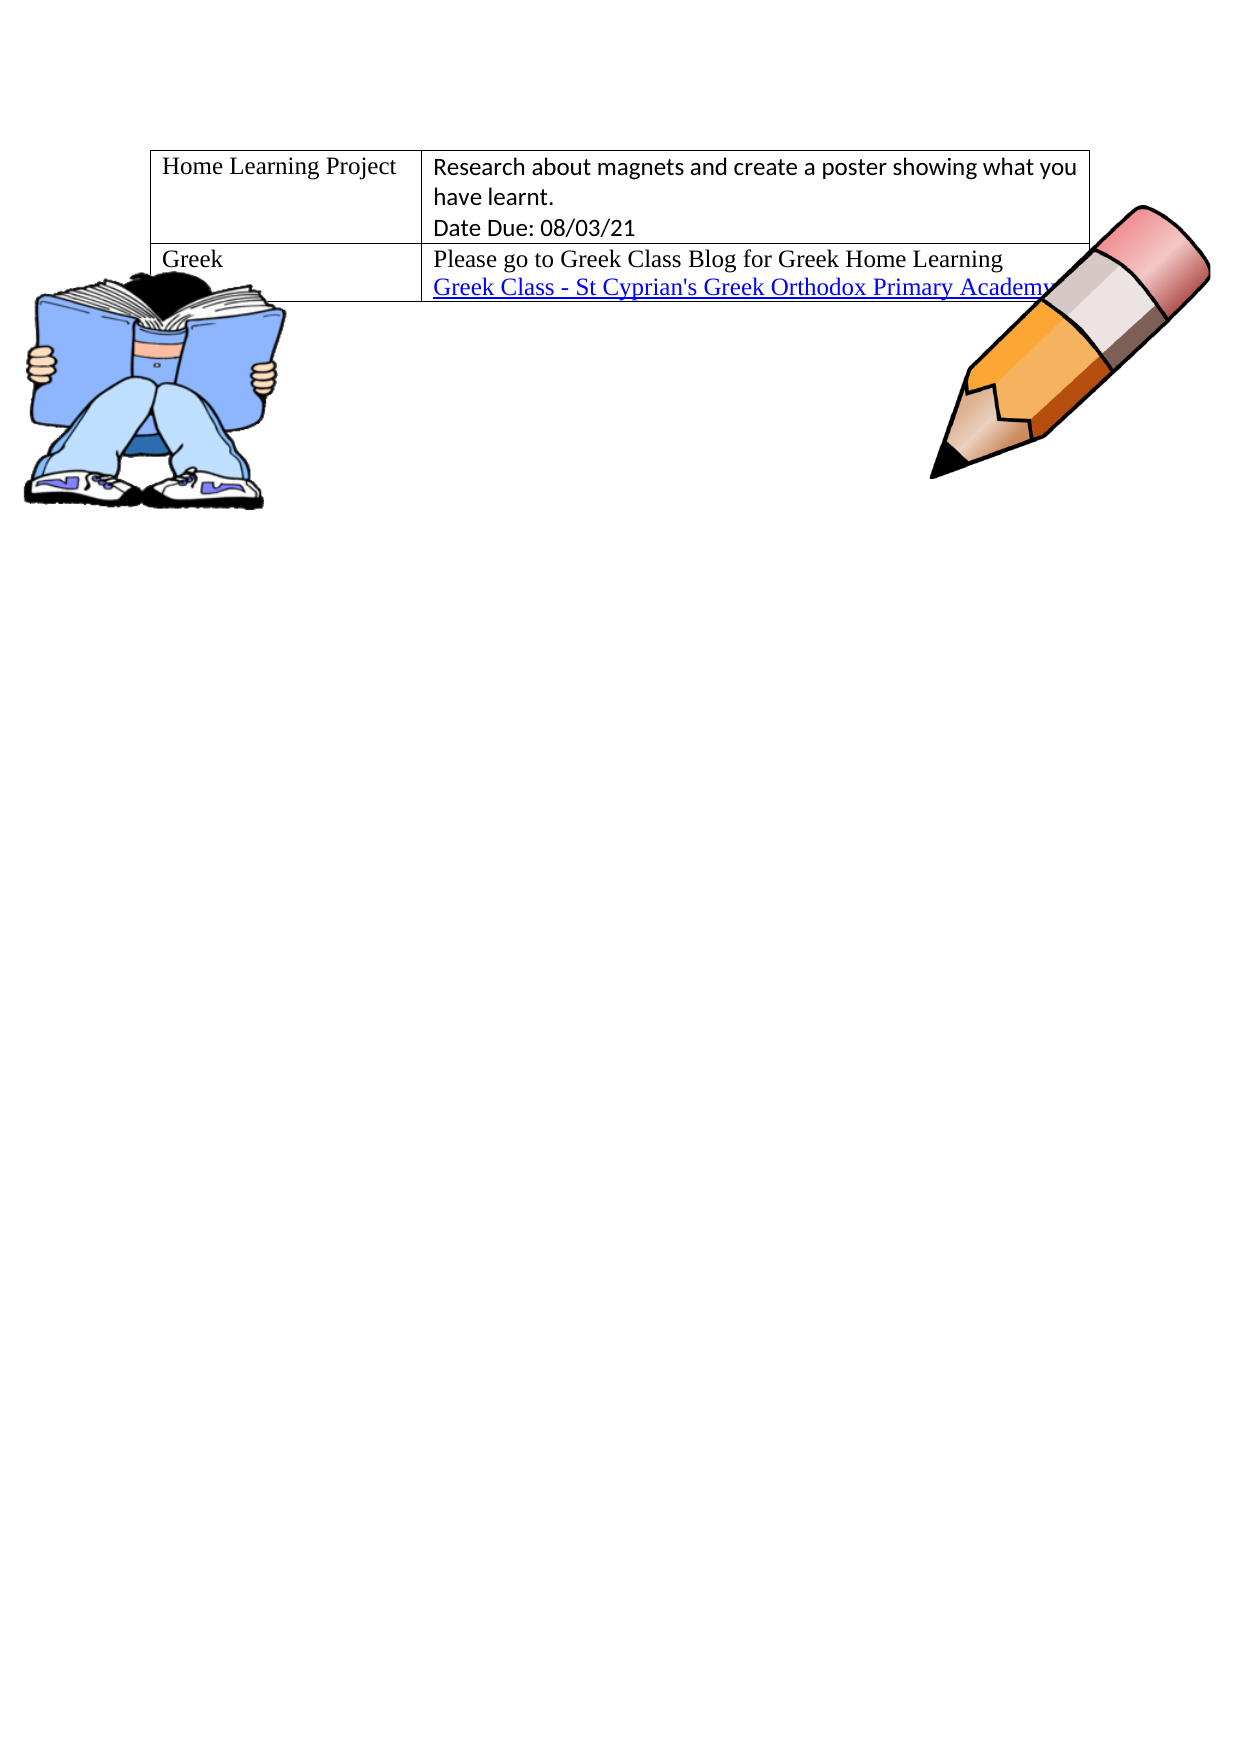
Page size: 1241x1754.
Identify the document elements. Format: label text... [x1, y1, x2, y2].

table_cell Please go to Greek Class Blog for Greek Home Learning Greek Class - St Cyprian's Greek Orthodox Primary Academy [422, 244, 929, 301]
table_cell Greek [151, 244, 421, 301]
table_cell Research about magnets and create a poster showing what you have learnt. Date Due: 08/03/21 [422, 151, 1089, 243]
table_cell Home Learning Project [151, 151, 421, 243]
picture [0, 266, 365, 515]
picture [929, 205, 1211, 479]
